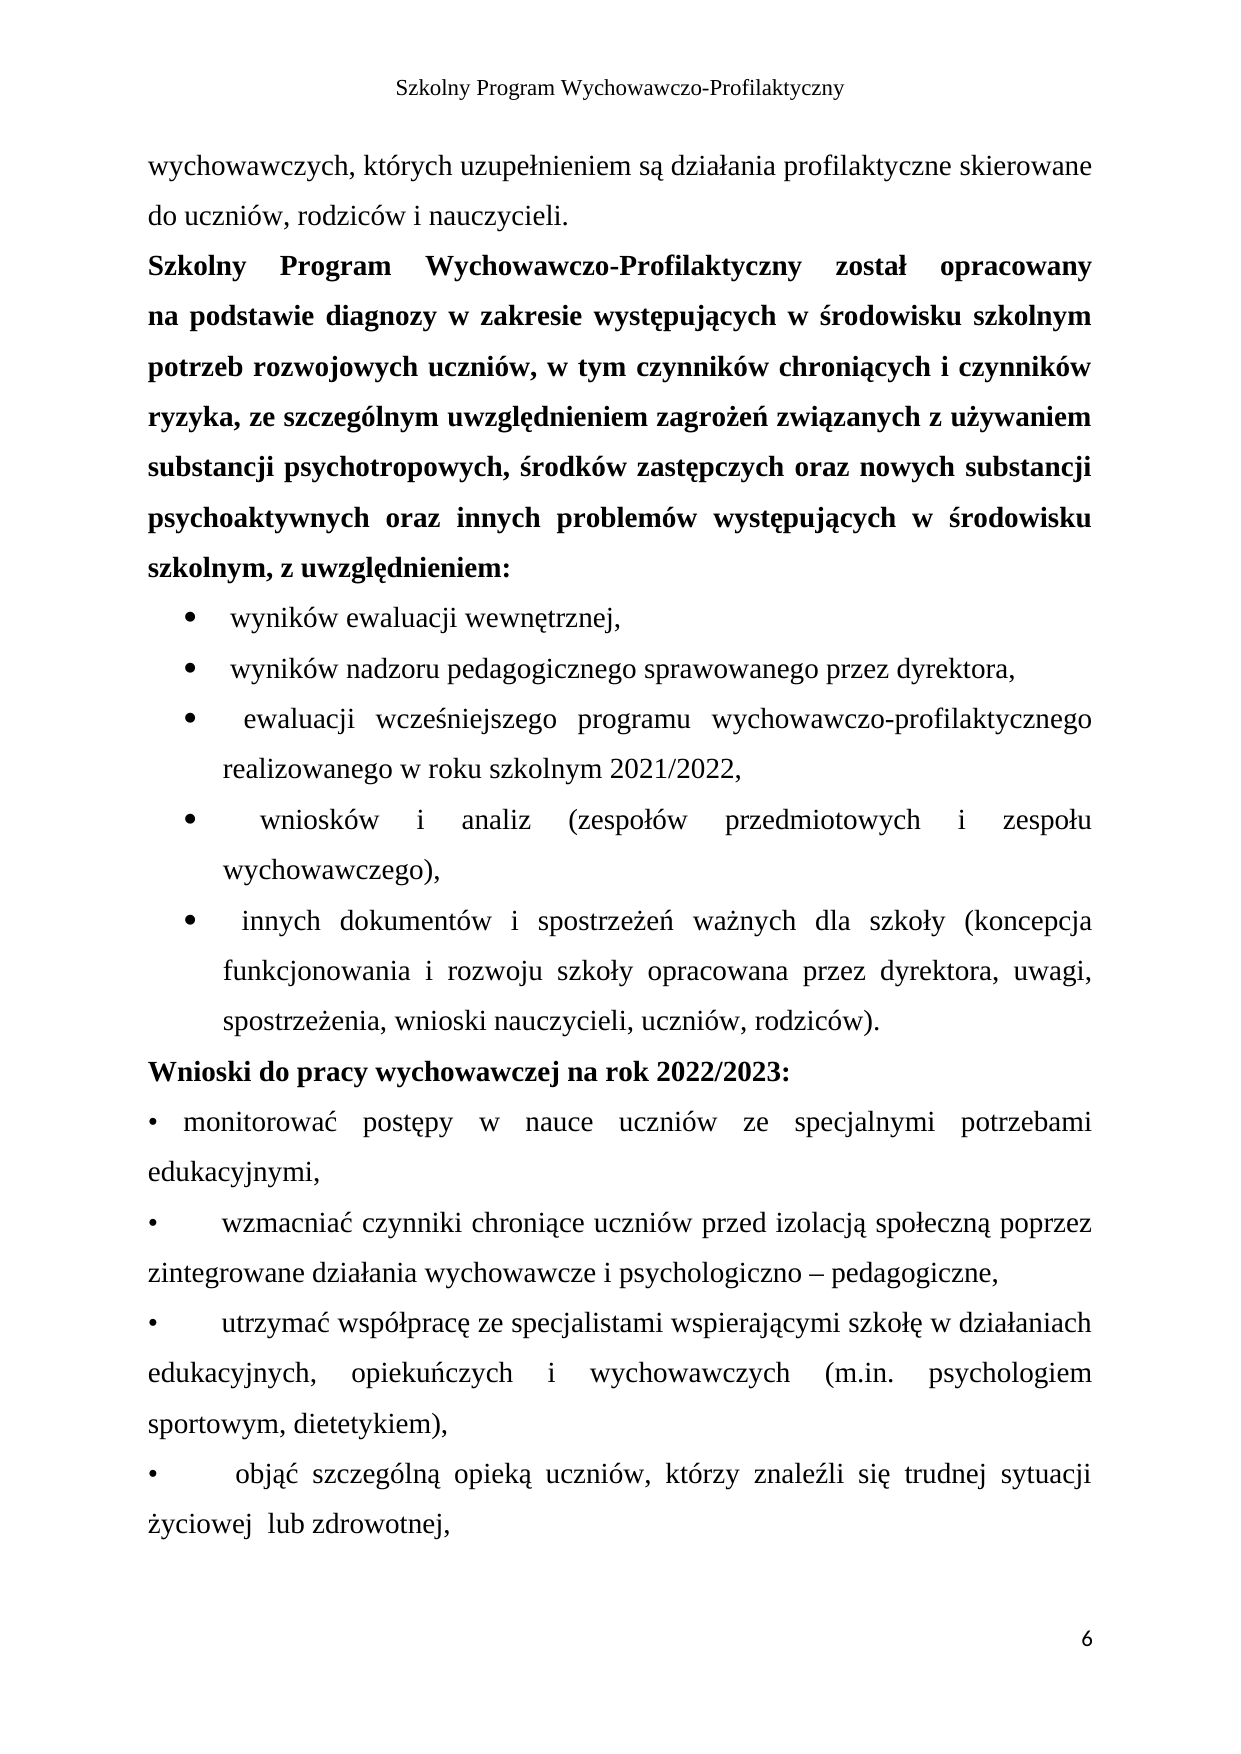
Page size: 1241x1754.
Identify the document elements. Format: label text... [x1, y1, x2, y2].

list wyników ewaluacji wewnętrznej, [185, 600, 1093, 634]
text Szkolny Program Wychowawczo-Profilaktyczny został opracowany na podstawie diagnozy w zakresie występujących w środowisku szkolnym potrzeb rozwojowych uczniów, w tym czynników chroniących i czynników ryzyka, ze szczególnym uwzględnieniem zagrożeń związanych z używaniem substancji psychotropowych, środków zastępczych oraz nowych substancji psychoaktywnych oraz innych problemów występujących w środowisku szkolnym, z uwzględnieniem: [148, 248, 1093, 584]
list wniosków i analiz (zespołów przedmiotowych i zespołu wychowawczego), [185, 802, 1093, 886]
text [148, 148, 1093, 231]
list ewaluacji wcześniejszego programu wychowawczo-profilaktycznego realizowanego w roku szkolnym 2021/2022, [185, 701, 1093, 785]
text • monitorować postępy w nauce uczniów ze specjalnymi potrzebami edukacyjnymi, [148, 1104, 1093, 1188]
text • wzmacniać czynniki chroniące uczniów przed izolacją społeczną poprzez zintegrowane działania wychowawcze i psychologiczno – pedagogiczne, [148, 1205, 1093, 1288]
text • objąć szczególną opieką uczniów, którzy znaleźli się trudnej sytuacji życiowej lub zdrowotnej, [148, 1456, 1093, 1540]
list wyników nadzoru pedagogicznego sprawowanego przez dyrektora, [185, 651, 1093, 684]
list innych dokumentów i spostrzeżeń ważnych dla szkoły (koncepcja funkcjonowania i rozwoju szkoły opracowana przez dyrektora, uwagi, spostrzeżenia, wnioski nauczycieli, uczniów, rodziców). [185, 903, 1093, 1037]
text Wnioski do pracy wychowawczej na rok 2022/2023: [148, 1054, 1093, 1087]
text • utrzymać współpracę ze specjalistami wspierającymi szkołę w działaniach edukacyjnych, opiekuńczych i wychowawczych (m.in. psychologiem sportowym, dietetykiem), [148, 1305, 1093, 1439]
